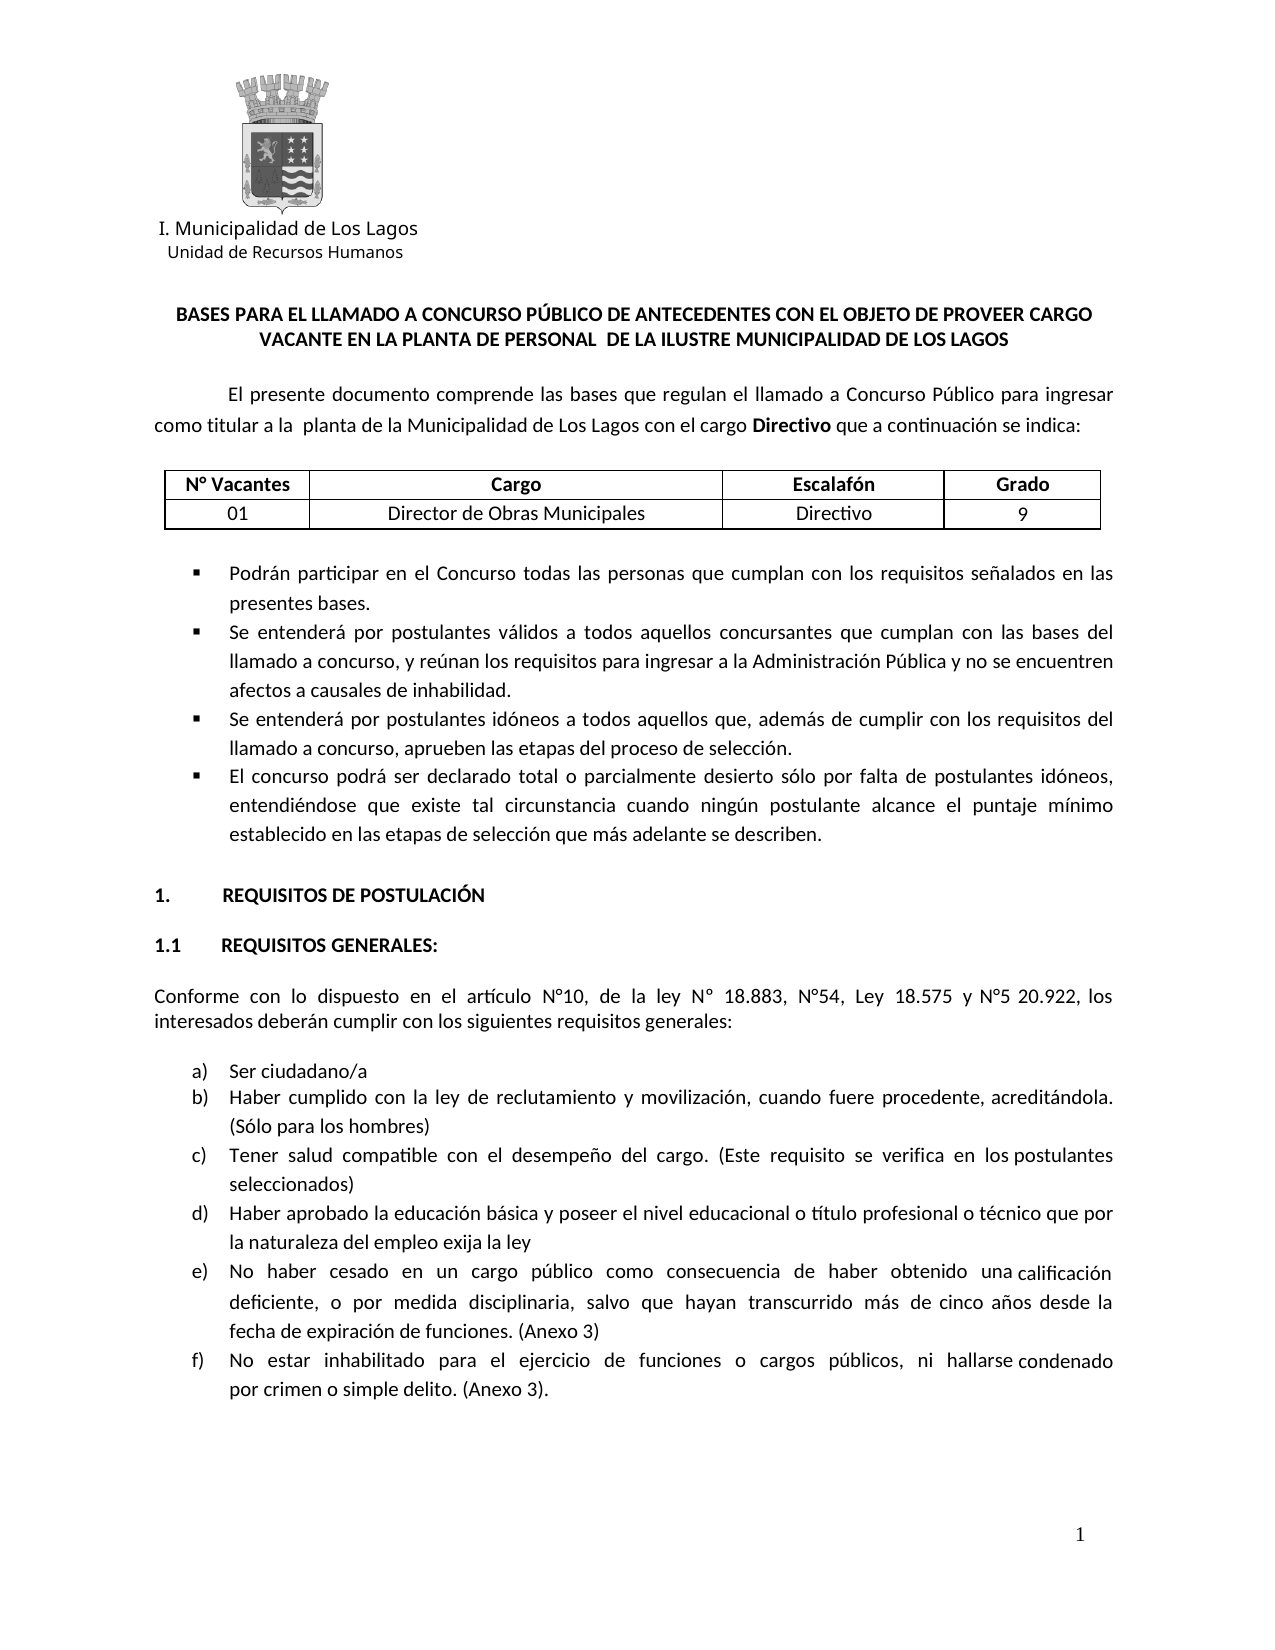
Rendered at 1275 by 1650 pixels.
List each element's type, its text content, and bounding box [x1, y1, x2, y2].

list No estar inhabilitado para el ejercicio de funciones o cargos públicos, ni hallarse condenado por crimen o simple delito. (Anexo 3). [192, 1347, 1114, 1401]
list Haber cumplido con la ley de reclutamiento y movilización, cuando fuere procedente, acreditándola. (Sólo para los hombres) [192, 1084, 1114, 1138]
list No haber cesado en un cargo público como consecuencia de haber obtenido una calificación deficiente, o por medida disciplinaria, salvo que hayan transcurrido más de cinco años desde la fecha de expiración de funciones. (Anexo 3) [192, 1258, 1114, 1343]
table_header Escalafón [723, 471, 943, 499]
text BASES PARA EL LLAMADO A CONCURSO PÚBLICO DE ANTECEDENTES CON EL OBJETO DE PROVEER CARGO VACANTE EN LA PLANTA DE PERSONAL DE LA ILUSTRE MUNICIPALIDAD DE LOS LAGOS [154, 301, 1114, 352]
table_cell Directivo [723, 500, 943, 528]
text 1.1 REQUISITOS GENERALES: [154, 933, 1114, 958]
text El presente documento comprende las bases que regulan el llamado a Concurso Público para ingresar como titular a la planta de la Municipalidad de Los Lagos con el cargo Directivo que a continuación se indica: [154, 376, 1114, 438]
list Ser ciudadano/a [192, 1058, 1114, 1084]
table_header Grado [945, 471, 1100, 499]
list El concurso podrá ser declarado total o parcialmente desierto sólo por falta de postulantes idóneos, entendiéndose que existe tal circunstancia cuando ningún postulante alcance el puntaje mínimo establecido en las etapas de selección que más adelante se describen. [192, 764, 1114, 847]
list Tener salud compatible con el desempeño del cargo. (Este requisito se verifica en los postulantes seleccionados) [192, 1142, 1114, 1197]
table_cell 01 [166, 500, 309, 528]
list Se entenderá por postulantes válidos a todos aquellos concursantes que cumplan con las bases del llamado a concurso, y reúnan los requisitos para ingresar a la Administración Pública y no se encuentren afectos a causales de inhabilidad. [192, 619, 1114, 702]
text 1. REQUISITOS DE POSTULACIÓN [154, 882, 1114, 908]
table_header Cargo [310, 471, 722, 499]
text Conforme con lo dispuesto en el artículo N°10, de la ley Nº 18.883, N°54, Ley 18.575 y N°5 20.922, los interesados deberán cumplir con los siguientes requisitos generales: [154, 983, 1114, 1034]
table_cell 9 [945, 500, 1100, 528]
list Haber aprobado la educación básica y poseer el nivel educacional o título profesional o técnico que por la naturaleza del empleo exija la ley [192, 1200, 1114, 1255]
table_cell Director de Obras Municipales [310, 500, 722, 528]
table_header N° Vacantes [166, 471, 309, 499]
list Podrán participar en el Concurso todas las personas que cumplan con los requisitos señalados en las presentes bases. [192, 561, 1114, 615]
list Se entenderá por postulantes idóneos a todos aquellos que, además de cumplir con los requisitos del llamado a concurso, aprueben las etapas del proceso de selección. [192, 706, 1114, 760]
